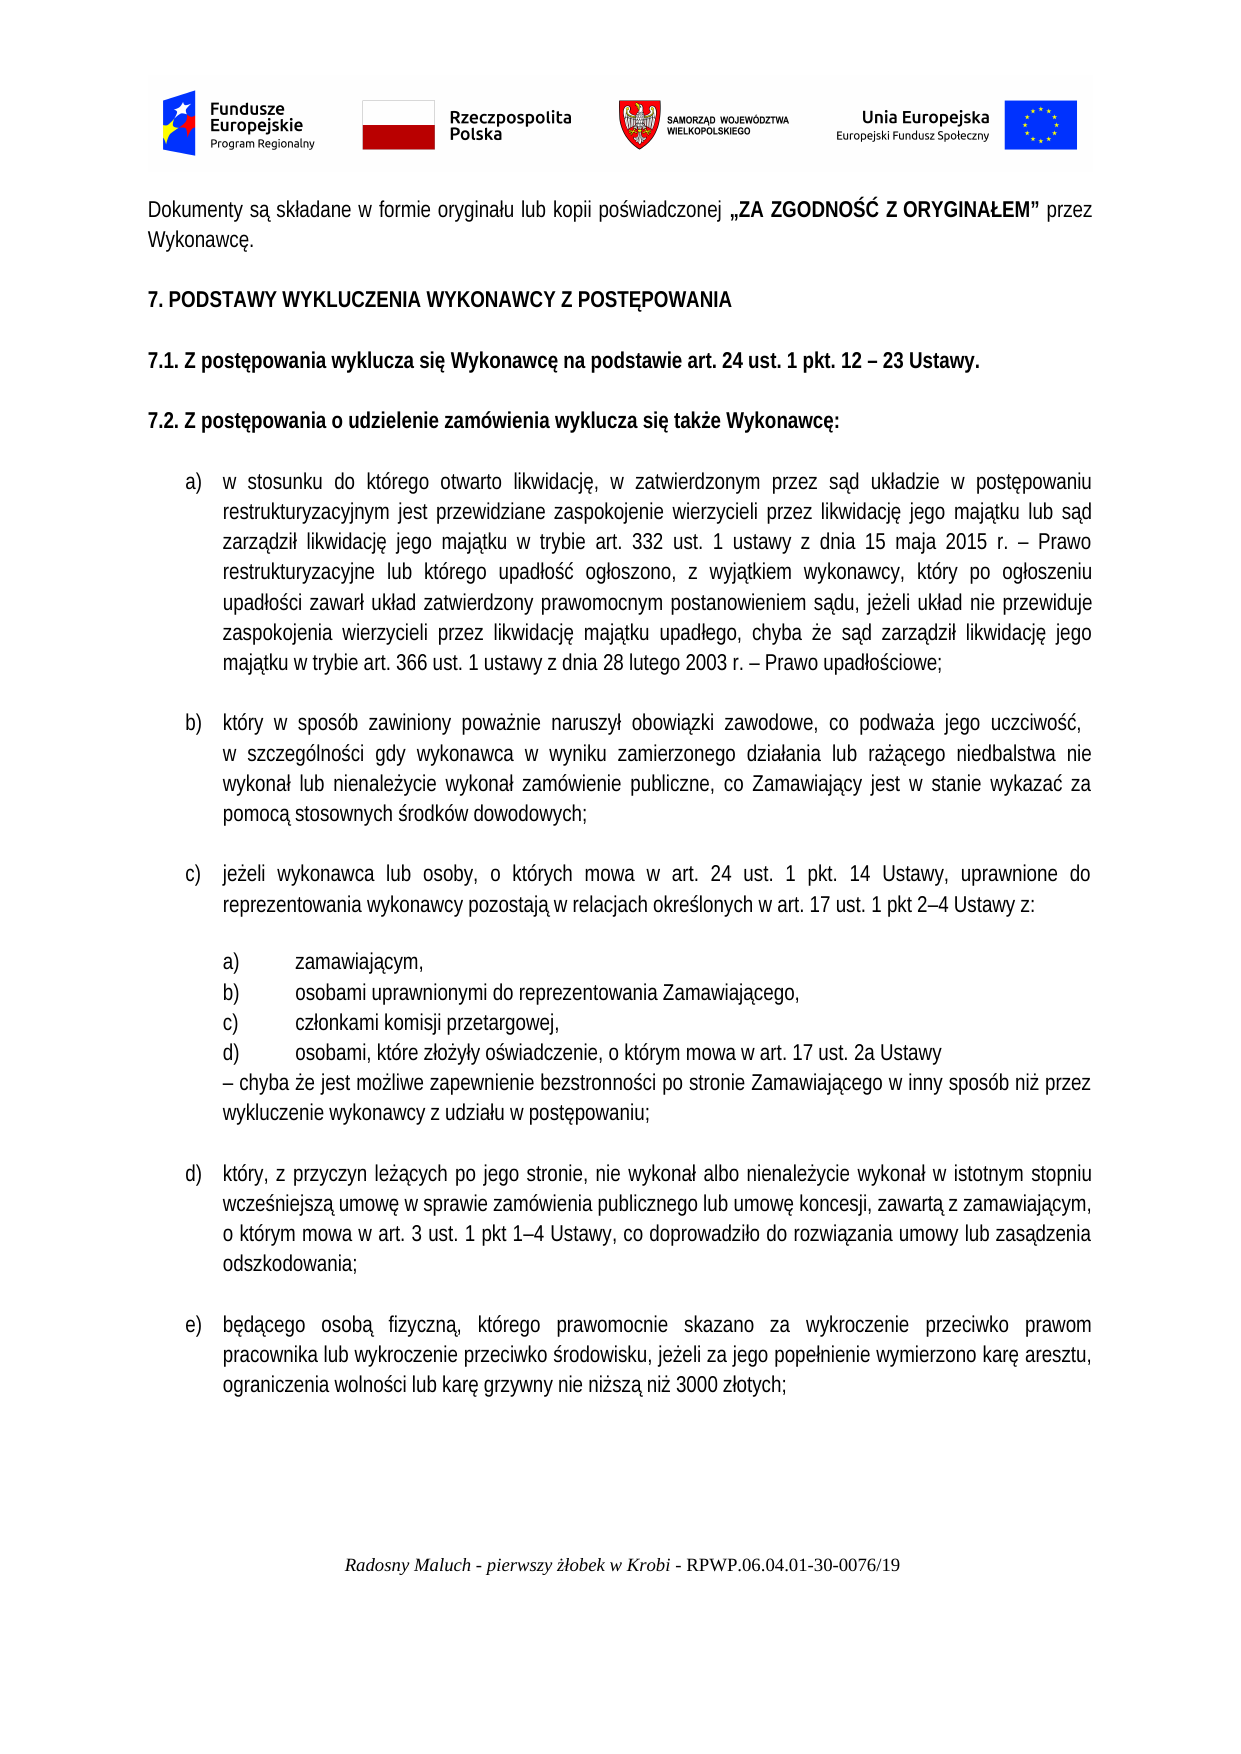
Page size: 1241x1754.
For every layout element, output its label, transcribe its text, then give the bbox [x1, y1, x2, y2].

text a) zamawiającym, [223, 948, 1092, 975]
text 7. PODSTAWY WYKLUCZENIA WYKONAWCY Z POSTĘPOWANIA [148, 286, 1092, 313]
list który, z przyczyn leżących po jego stronie, nie wykonał albo nienależycie wykonał w istotnym stopniu wcześniejszą umowę w sprawie zamówienia publicznego lub umowę koncesji, zawartą z zamawiającym, o którym mowa w art. 3 ust. 1 pkt 1–4 Ustawy, co doprowadziło do rozwiązania umowy lub zasądzenia odszkodowania; [185, 1160, 1092, 1277]
text – chyba że jest możliwe zapewnienie bezstronności po stronie Zamawiającego w inny sposób niż przez wykluczenie wykonawcy z udziału w postępowaniu; [223, 1069, 1092, 1126]
text c) członkami komisji przetargowej, [223, 1009, 1092, 1035]
text d) osobami, które złożyły oświadczenie, o którym mowa w art. 17 ust. 2a Ustawy [223, 1039, 1092, 1065]
text 7.1. Z postępowania wyklucza się Wykonawcę na podstawie art. 24 ust. 1 pkt. 12 – 23 Ustawy. [148, 347, 1092, 373]
text b) osobami uprawnionymi do reprezentowania Zamawiającego, [223, 978, 1092, 1005]
list który w sposób zawiniony poważnie naruszył obowiązki zawodowe, co podważa jego uczciwość, w szczególności gdy wykonawca w wyniku zamierzonego działania lub rażącego niedbalstwa nie wykonał lub nienależycie wykonał zamówienie publiczne, co Zamawiający jest w stanie wykazać za pomocą stosownych środków dowodowych; [185, 709, 1092, 826]
picture [147, 75, 1093, 172]
text 7.2. Z postępowania o udzielenie zamówienia wyklucza się także Wykonawcę: [148, 407, 1092, 434]
list w stosunku do którego otwarto likwidację, w zatwierdzonym przez sąd układzie w postępowaniu restrukturyzacyjnym jest przewidziane zaspokojenie wierzycieli przez likwidację jego majątku lub sąd zarządził likwidację jego majątku w trybie art. 332 ust. 1 ustawy z dnia 15 maja 2015 r. – Prawo restrukturyzacyjne lub którego upadłość ogłoszono, z wyjątkiem wykonawcy, który po ogłoszeniu upadłości zawarł układ zatwierdzony prawomocnym postanowieniem sądu, jeżeli układ nie przewiduje zaspokojenia wierzycieli przez likwidację majątku upadłego, chyba że sąd zarządził likwidację jego majątku w trybie art. 366 ust. 1 ustawy z dnia 28 lutego 2003 r. – Prawo upadłościowe; [185, 468, 1092, 675]
list jeżeli wykonawca lub osoby, o których mowa w art. 24 ust. 1 pkt. 14 Ustawy, uprawnione do reprezentowania wykonawcy pozostają w relacjach określonych w art. 17 ust. 1 pkt 2–4 Ustawy z: [185, 860, 1092, 917]
list będącego osobą fizyczną, którego prawomocnie skazano za wykroczenie przeciwko prawom pracownika lub wykroczenie przeciwko środowisku, jeżeli za jego popełnienie wymierzono karę aresztu, ograniczenia wolności lub karę grzywny nie niższą niż 3000 złotych; [185, 1311, 1092, 1398]
text Dokumenty są składane w formie oryginału lub kopii poświadczonej „ZA ZGODNOŚĆ Z ORYGINAŁEM” przez Wykonawcę. [148, 196, 1092, 252]
